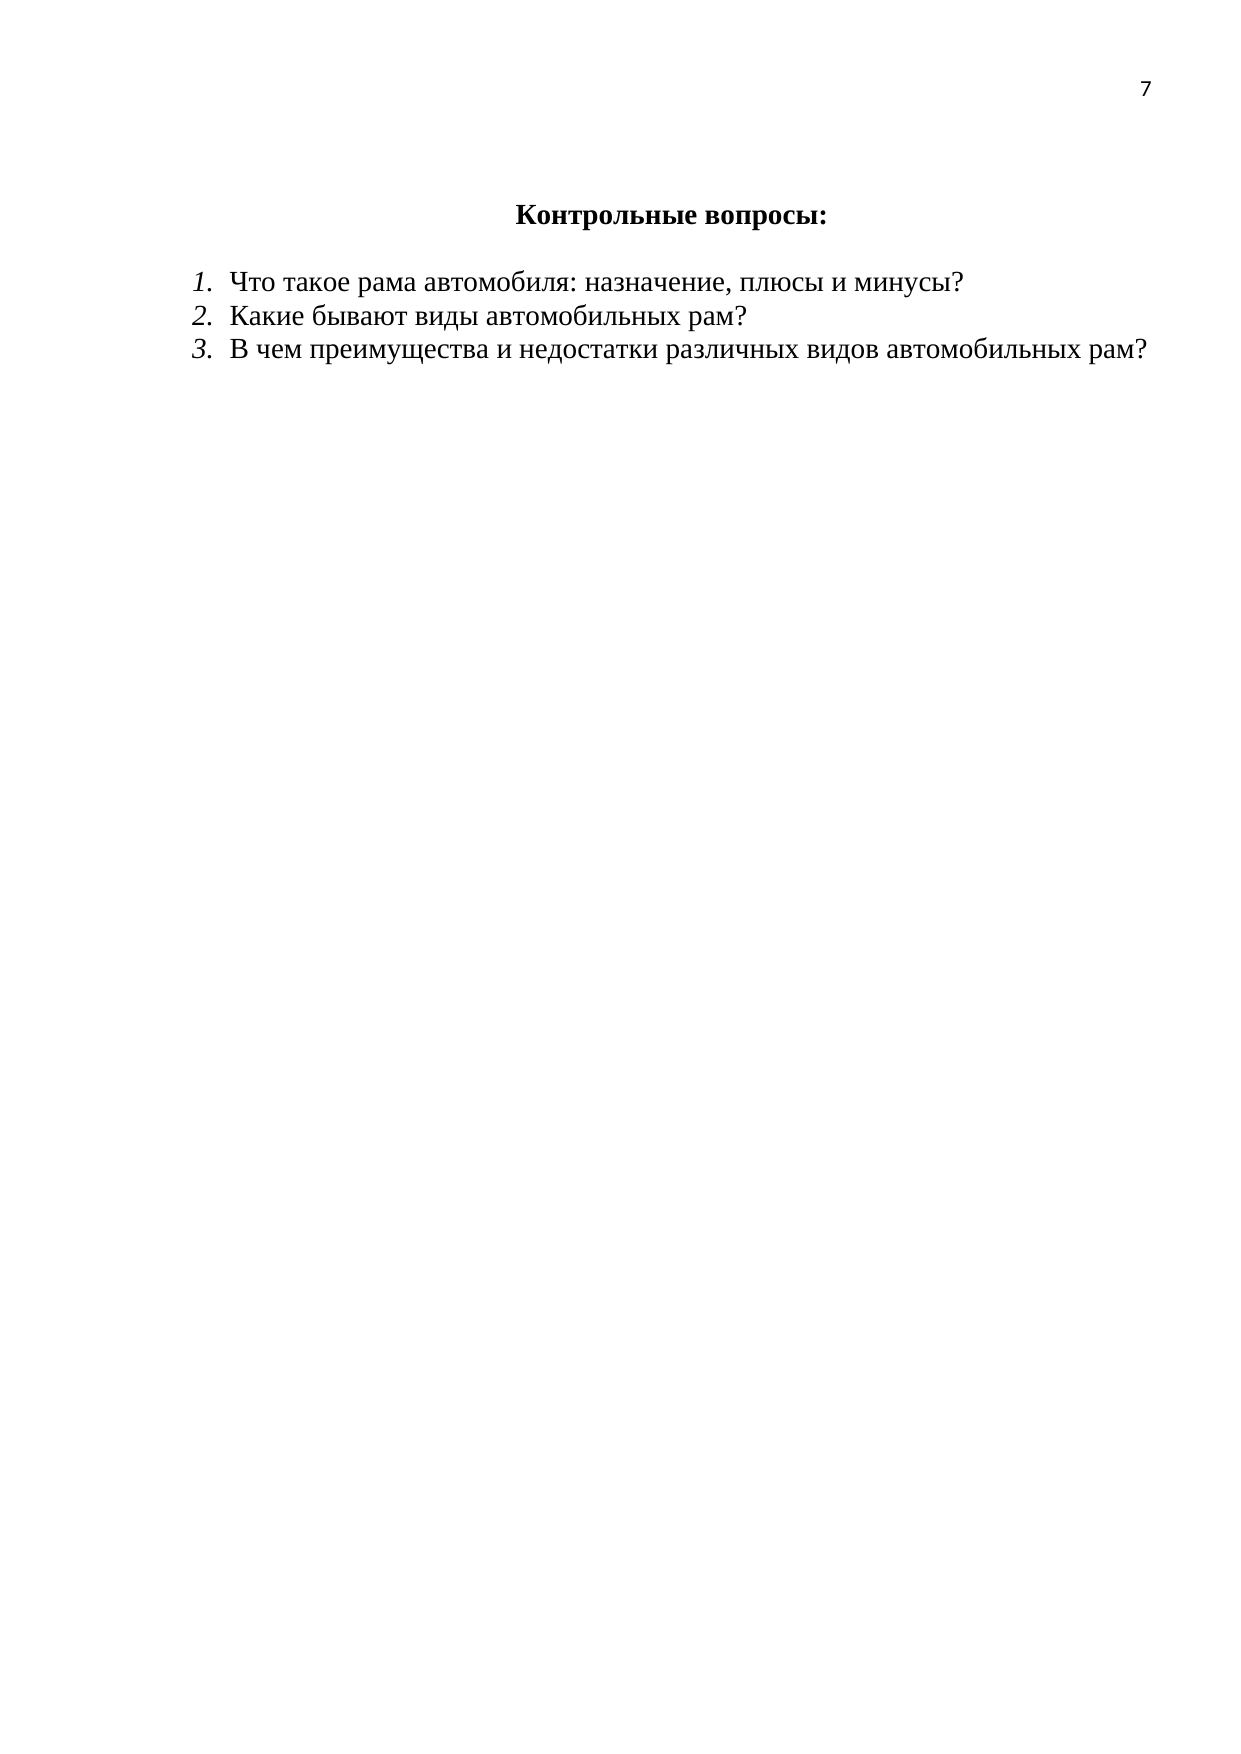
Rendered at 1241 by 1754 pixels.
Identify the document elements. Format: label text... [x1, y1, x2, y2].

text Контрольные вопросы: [118, 197, 1152, 231]
list Какие бывают виды автомобильных рам? [192, 298, 1152, 331]
list В чем преимущества и недостатки различных видов автомобильных рам? [192, 331, 1152, 365]
list Что такое рама автомобиля: назначение, плюсы и минусы? [192, 264, 1152, 298]
